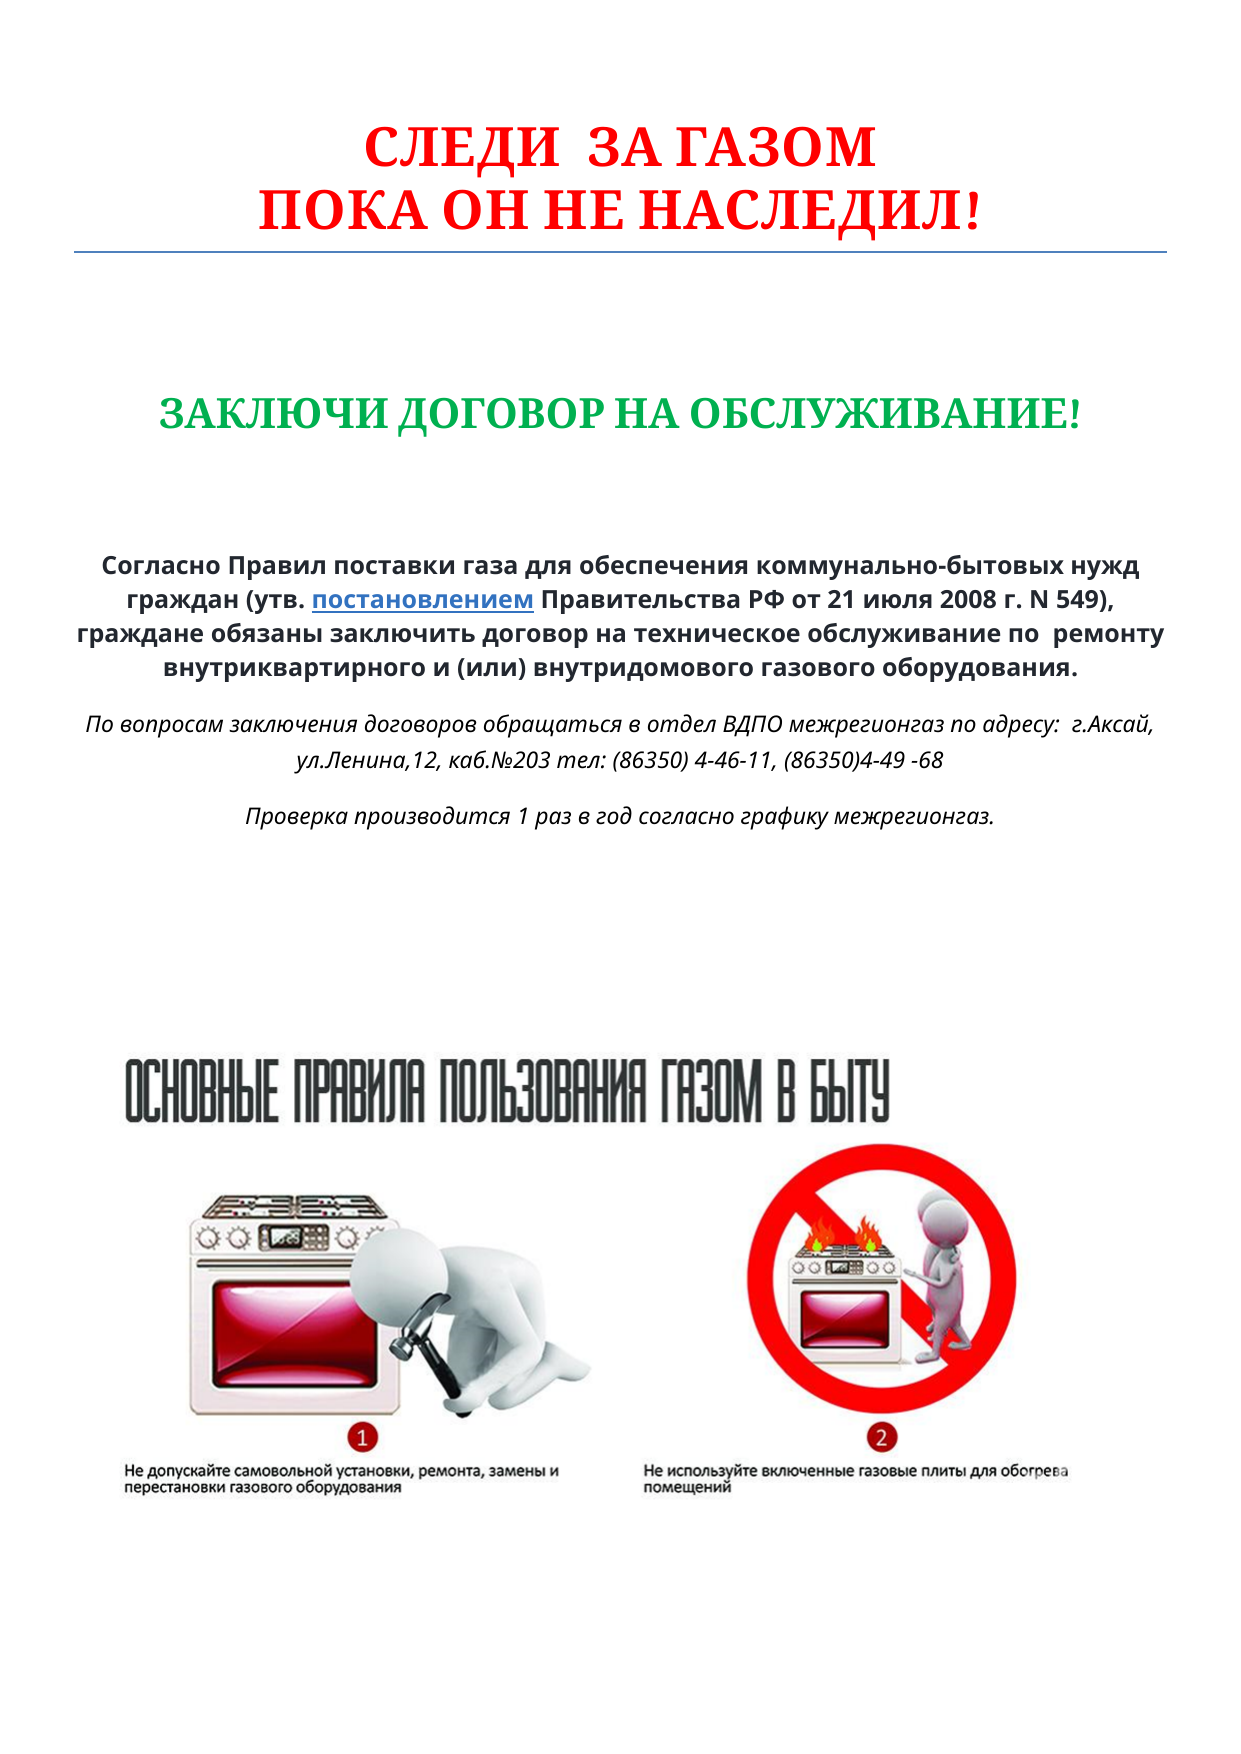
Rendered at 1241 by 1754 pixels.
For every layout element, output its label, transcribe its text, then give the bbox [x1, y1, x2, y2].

title СЛЕДИ ЗА ГАЗОМ [74, 118, 1167, 180]
subtitle ЗАКЛЮЧИ ДОГОВОР НА ОБСЛУЖИВАНИЕ! [74, 391, 1167, 439]
picture [103, 1027, 1138, 1521]
title ПОКА ОН НЕ НАСЛЕДИЛ! [74, 180, 1167, 251]
text По вопросам заключения договоров обращаться в отдел ВДПО межрегионгаз по адресу: г.Аксай, ул.Ленина,12, каб.№203 тел: (86350) 4-46-11, (86350)4-49 -68 [74, 708, 1167, 775]
text Проверка производится 1 раз в год согласно графику межрегионгаз. [74, 800, 1167, 832]
